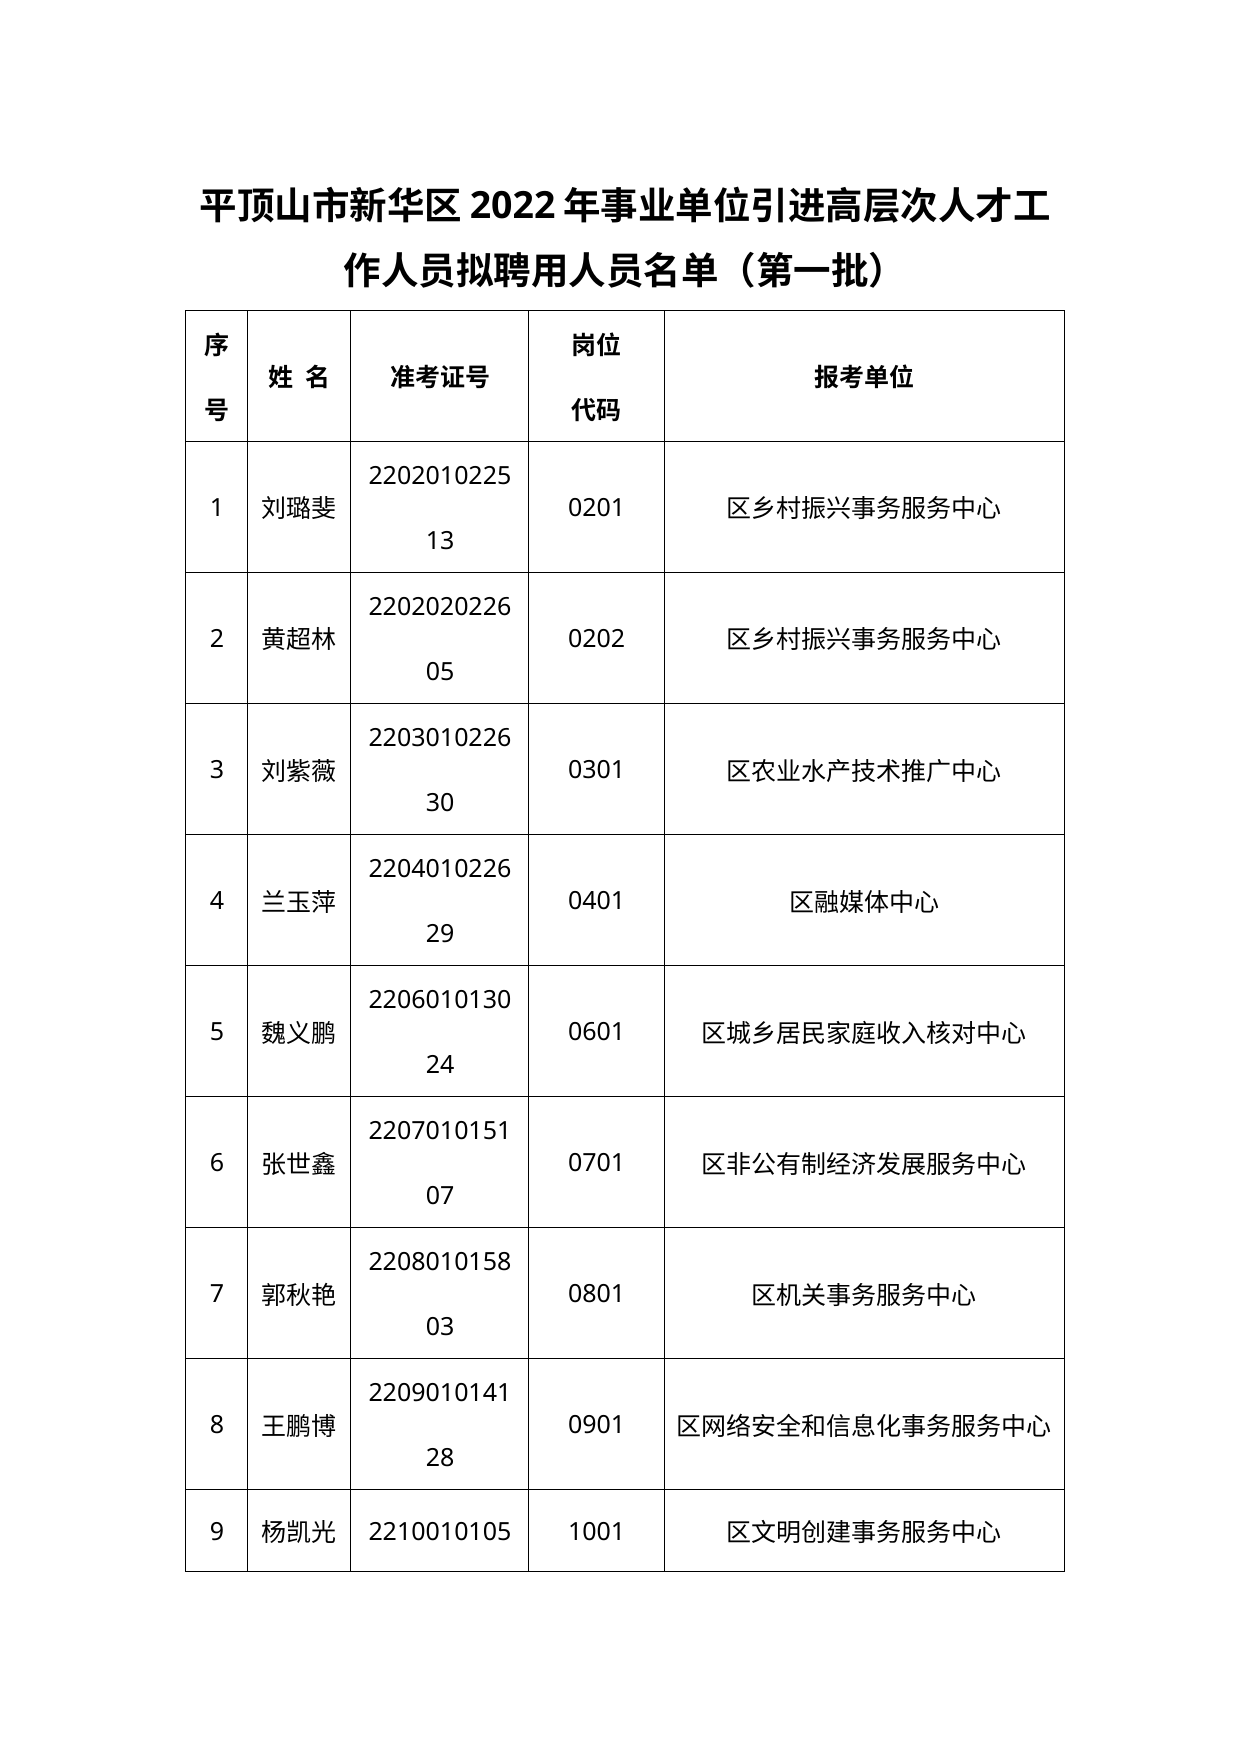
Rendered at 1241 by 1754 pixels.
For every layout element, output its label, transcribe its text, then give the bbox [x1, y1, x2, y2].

table_cell 220801015803 [351, 1228, 528, 1358]
table_cell 序号 [186, 311, 247, 441]
table_cell 魏义鹏 [248, 966, 350, 1096]
table_cell 郭秋艳 [248, 1228, 350, 1358]
table_cell 刘璐斐 [248, 442, 350, 572]
table_cell 6 [186, 1097, 247, 1227]
table_cell 王鹏博 [248, 1359, 350, 1489]
table_cell 区文明创建事务服务中心 [665, 1490, 1064, 1571]
table_cell 220401022629 [351, 835, 528, 965]
table_cell 4 [186, 835, 247, 965]
table_cell 1 [186, 442, 247, 572]
table_cell 区非公有制经济发展服务中心 [665, 1097, 1064, 1227]
table_cell 区乡村振兴事务服务中心 [665, 573, 1064, 703]
table_cell 221001010517 [351, 1490, 528, 1571]
table_cell 0401 [529, 835, 664, 965]
table_cell 0201 [529, 442, 664, 572]
table_cell 刘紫薇 [248, 704, 350, 834]
table_cell 0801 [529, 1228, 664, 1358]
table_cell 区机关事务服务中心 [665, 1228, 1064, 1358]
table_cell 1001 [529, 1490, 664, 1571]
table_cell 0601 [529, 966, 664, 1096]
table_cell 220301022630 [351, 704, 528, 834]
table_cell 5 [186, 966, 247, 1096]
table_cell 0202 [529, 573, 664, 703]
table_cell 张世鑫 [248, 1097, 350, 1227]
table_cell 区城乡居民家庭收入核对中心 [665, 966, 1064, 1096]
table_cell 杨凯光 [248, 1490, 350, 1571]
table_cell 8 [186, 1359, 247, 1489]
table_cell 岗位 代码 [529, 311, 664, 441]
table_cell 7 [186, 1228, 247, 1358]
table_cell 220901014128 [351, 1359, 528, 1489]
table_cell 2 [186, 573, 247, 703]
table_cell 兰玉萍 [248, 835, 350, 965]
table_cell 3 [186, 704, 247, 834]
table_cell 区融媒体中心 [665, 835, 1064, 965]
table_cell 区网络安全和信息化事务服务中心 [665, 1359, 1064, 1489]
table_cell 0901 [529, 1359, 664, 1489]
table_cell 区农业水产技术推广中心 [665, 704, 1064, 834]
table_cell 0701 [529, 1097, 664, 1227]
table_cell 区乡村振兴事务服务中心 [665, 442, 1064, 572]
table_cell 0301 [529, 704, 664, 834]
table_header 平顶山市新华区2022年事业单位引进高层次人才工作人员拟聘用人员名单（第一批） [186, 162, 1064, 310]
table_cell 9 [186, 1490, 247, 1571]
table_cell 准考证号 [351, 311, 528, 441]
table_cell 报考单位 [665, 311, 1064, 441]
table_cell 220201022513 [351, 442, 528, 572]
table_cell 220202022605 [351, 573, 528, 703]
table_cell 姓 名 [248, 311, 350, 441]
table_cell 220701015107 [351, 1097, 528, 1227]
table_cell 黄超林 [248, 573, 350, 703]
table_cell 220601013024 [351, 966, 528, 1096]
